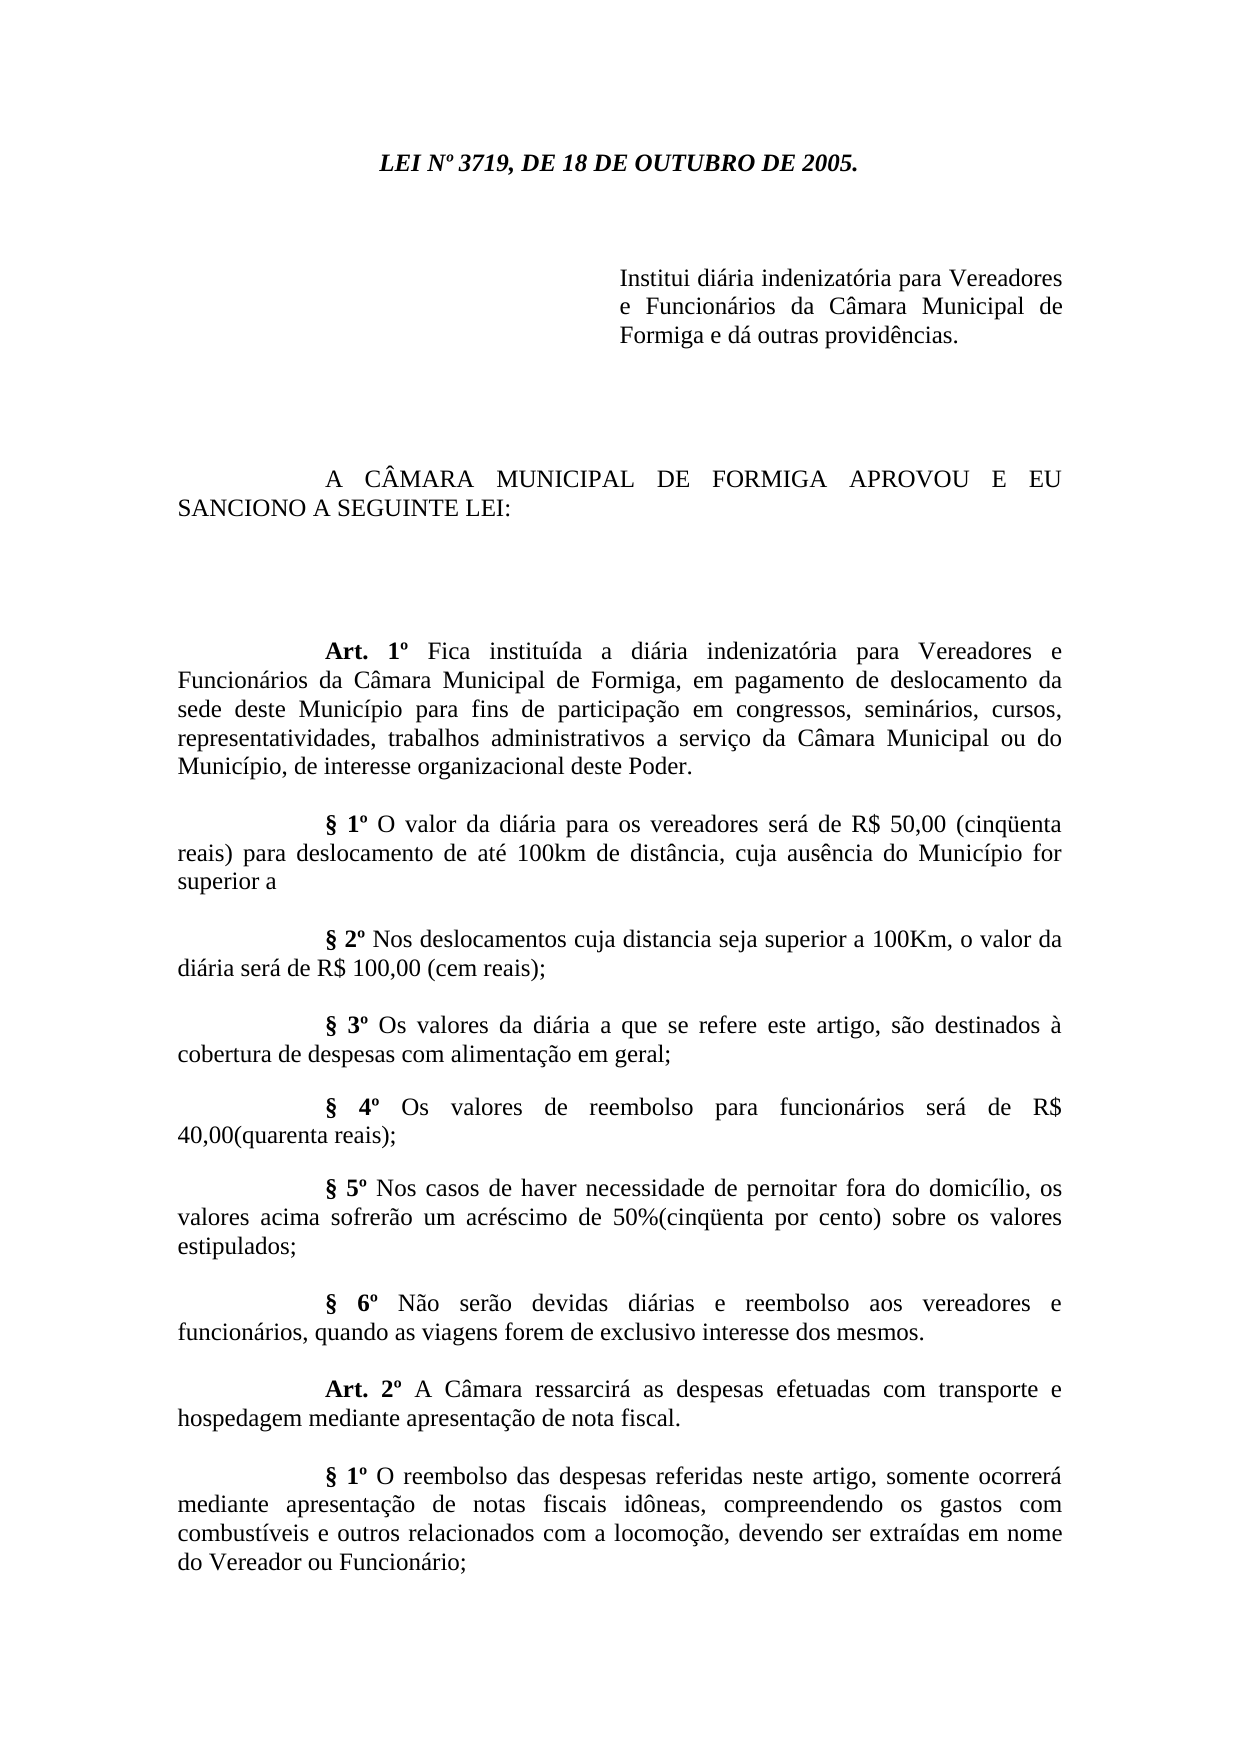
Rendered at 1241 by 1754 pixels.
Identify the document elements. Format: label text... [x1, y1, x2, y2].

text LEI Nº 3719, DE 18 DE OUTUBRO DE 2005. [177, 148, 1063, 176]
text § 2º Nos deslocamentos cuja distancia seja superior a 100Km, o valor da diária será de R$ 100,00 (cem reais); [177, 924, 1063, 981]
text Art. 1º Fica instituída a diária indenizatória para Vereadores e Funcionários da Câmara Municipal de Formiga, em pagamento de deslocamento da sede deste Município para fins de participação em congressos, seminários, cursos, representatividades, trabalhos administrativos a serviço da Câmara Municipal ou do Município, de interesse organizacional deste Poder. [177, 636, 1063, 780]
text § 5º Nos casos de haver necessidade de pernoitar fora do domicílio, os valores acima sofrerão um acréscimo de 50%(cinqüenta por cento) sobre os valores estipulados; [177, 1173, 1063, 1259]
text Institui diária indenizatória para Vereadores e Funcionários da Câmara Municipal de Formiga e dá outras providências. [619, 263, 1063, 349]
text Art. 2º A Câmara ressarcirá as despesas efetuadas com transporte e hospedagem mediante apresentação de nota fiscal. [177, 1374, 1063, 1432]
text § 6º Não serão devidas diárias e reembolso aos vereadores e funcionários, quando as viagens forem de exclusivo interesse dos mesmos. [177, 1288, 1063, 1346]
text § 1º O reembolso das despesas referidas neste artigo, somente ocorrerá mediante apresentação de notas fiscais idôneas, compreendendo os gastos com combustíveis e outros relacionados com a locomoção, devendo ser extraídas em nome do Vereador ou Funcionário; [177, 1461, 1063, 1576]
text § 4º Os valores de reembolso para funcionários será de R$ 40,00(quarenta reais); [177, 1092, 1063, 1149]
text A CÂMARA MUNICIPAL DE FORMIGA APROVOU E EU SANCIONO A SEGUINTE LEI: [177, 464, 1063, 521]
text § 3º Os valores da diária a que se refere este artigo, são destinados à cobertura de despesas com alimentação em geral; [177, 1010, 1063, 1068]
text § 1º O valor da diária para os vereadores será de R$ 50,00 (cinqüenta reais) para deslocamento de até 100km de distância, cuja ausência do Município for superior apio for superior Formigaa, 06 6 horas; [177, 809, 1063, 895]
